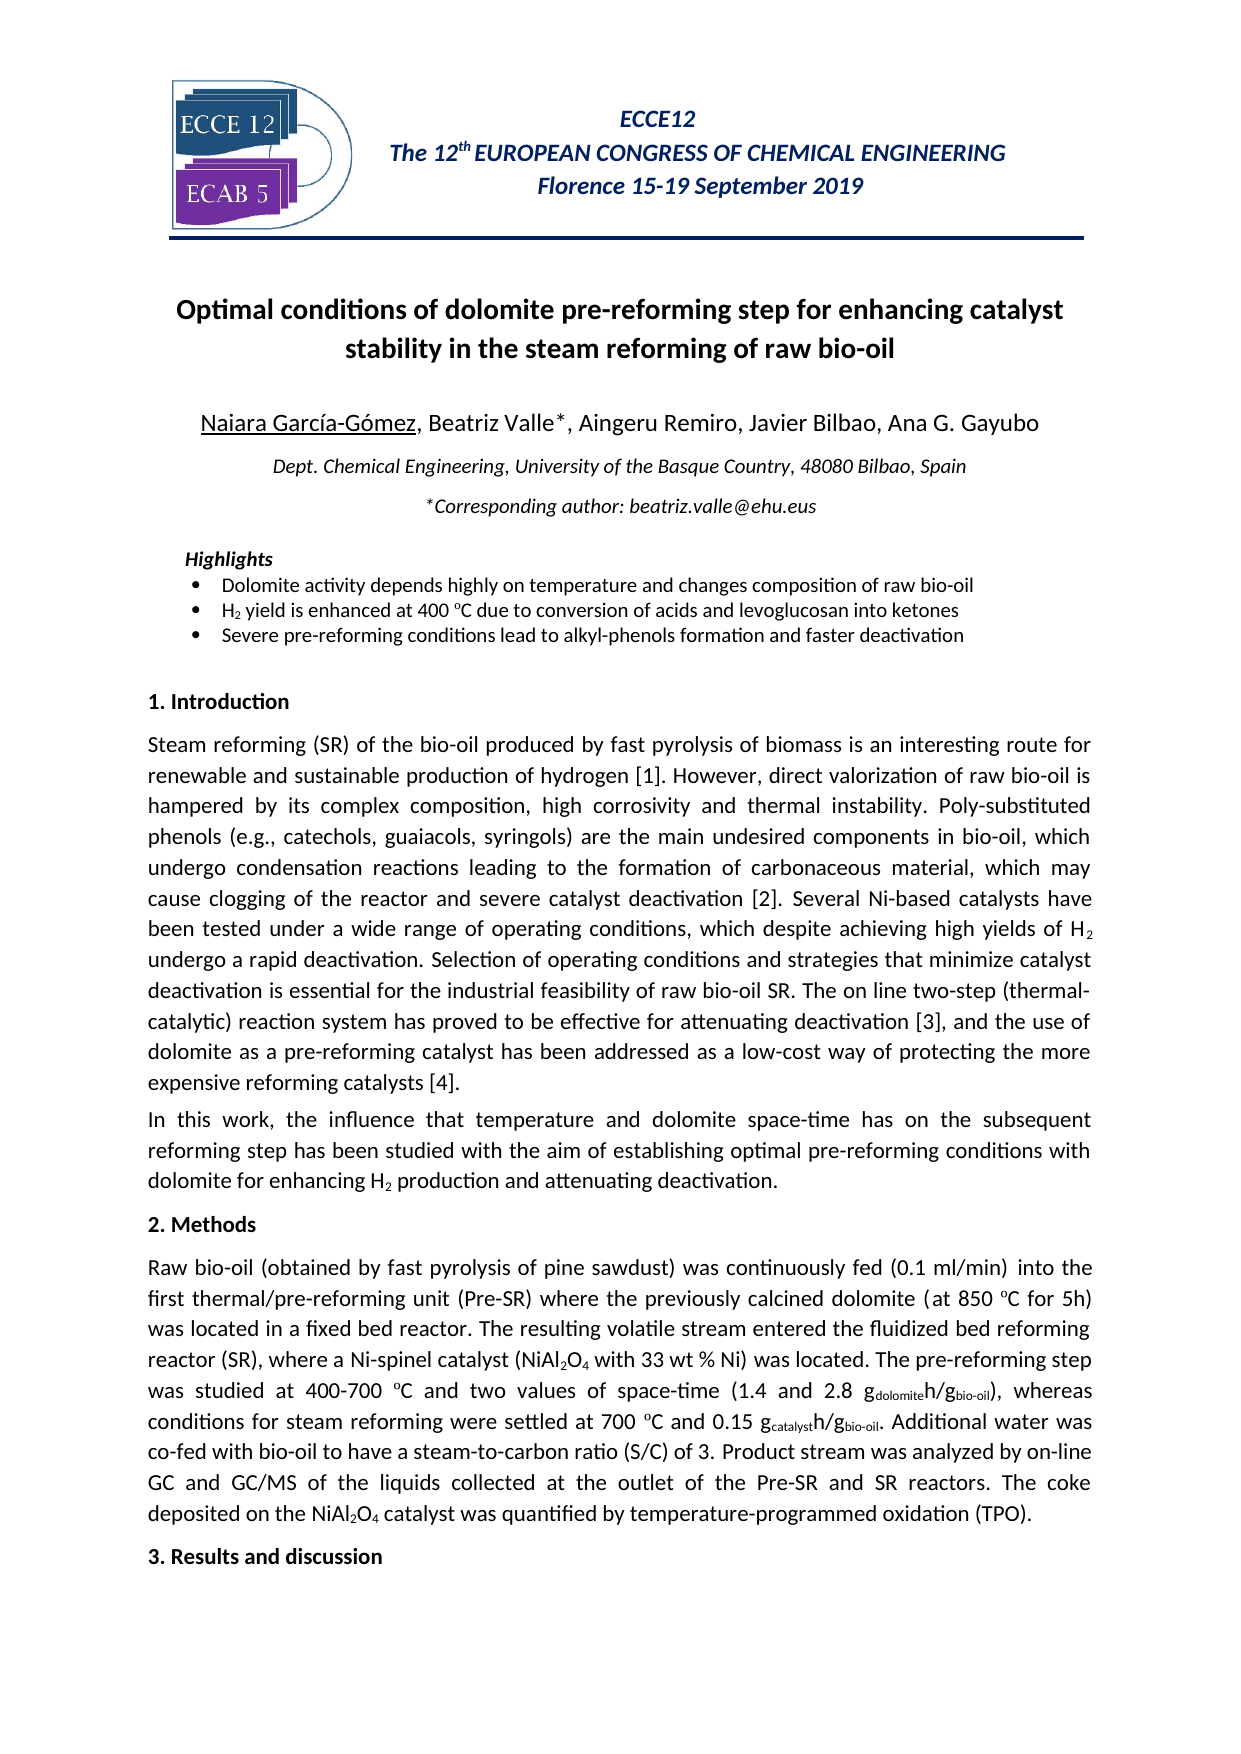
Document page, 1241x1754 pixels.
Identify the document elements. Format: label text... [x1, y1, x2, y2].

text *Corresponding author: beatriz.valle@ehu.eus [148, 493, 1092, 519]
text Raw bio-oil (obtained by fast pyrolysis of pine sawdust) was continuously fed (0.1 ml/min) into the first thermal/pre-reforming unit (Pre-SR) where the previously calcined dolomite (at 850 ºC for 5h) was located in a fixed bed reactor. The resulting volatile stream entered the fluidized bed reforming reactor (SR), where a Ni-spinel catalyst (NiAl2O4 with 33 wt % Ni) was located. The pre-reforming step was studied at 400-700 ºC and two values of space-time (1.4 and 2.8 gdolomiteh/gbio-oil), whereas conditions for steam reforming were settled at 700 ºC and 0.15 gcatalysth/gbio-oil. Additional water was co-fed with bio-oil to have a steam-to-carbon ratio (S/C) of 3. Product stream was analyzed by on-line GC and GC/MS of the liquids collected at the outlet of the Pre-SR and SR reactors. The coke deposited on the NiAl2O4 catalyst was quantified by temperature-programmed oxidation (TPO). [148, 1253, 1092, 1527]
text In this work, the influence that temperature and dolomite space-time has on the subsequent reforming step has been studied with the aim of establishing optimal pre-reforming conditions with dolomite for enhancing H2 production and attenuating deactivation. [148, 1105, 1092, 1195]
picture [171, 79, 353, 230]
subtitle Highlights [148, 546, 1092, 572]
text Naiara García-Gómez, Beatriz Valle*, Aingeru Remiro, Javier Bilbao, Ana G. Gayubo [148, 407, 1092, 438]
text 1. Introduction [148, 687, 1092, 715]
text Steam reforming (SR) of the bio-oil produced by fast pyrolysis of biomass is an interesting route for renewable and sustainable production of hydrogen [1]. However, direct valorization of raw bio-oil is hampered by its complex composition, high corrosivity and thermal instability. Poly-substituted phenols (e.g., catechols, guaiacols, syringols) are the main undesired components in bio-oil, which undergo condensation reactions leading to the formation of carbonaceous material, which may cause clogging of the reactor and severe catalyst deactivation [2]. Several Ni-based catalysts have been tested under a wide range of operating conditions, which despite achieving high yields of H2 undergo a rapid deactivation. Selection of operating conditions and strategies that minimize catalyst deactivation is essential for the industrial feasibility of raw bio-oil SR. The on line two-step (thermal-catalytic) reaction system has proved to be effective for attenuating deactivation [3], and the use of dolomite as a pre-reforming catalyst has been addressed as a low-cost way of protecting the more expensive reforming catalysts [4]. [148, 730, 1092, 1096]
text Optimal conditions of dolomite pre-reforming step for enhancing catalyst stability in the steam reforming of raw bio-oil [148, 291, 1092, 366]
text 2. Methods [148, 1210, 1092, 1238]
text 3. Results and discussion [148, 1542, 1092, 1570]
list Severe pre-reforming conditions lead to alkyl-phenols formation and faster deactivation [192, 623, 1017, 648]
text Dept. Chemical Engineering, University of the Basque Country, 48080 Bilbao, Spain [148, 453, 1092, 478]
list Dolomite activity depends highly on temperature and changes composition of raw bio-oil [192, 572, 1017, 597]
list H2 yield is enhanced at 400 ºC due to conversion of acids and levoglucosan into ketones [192, 597, 1017, 623]
